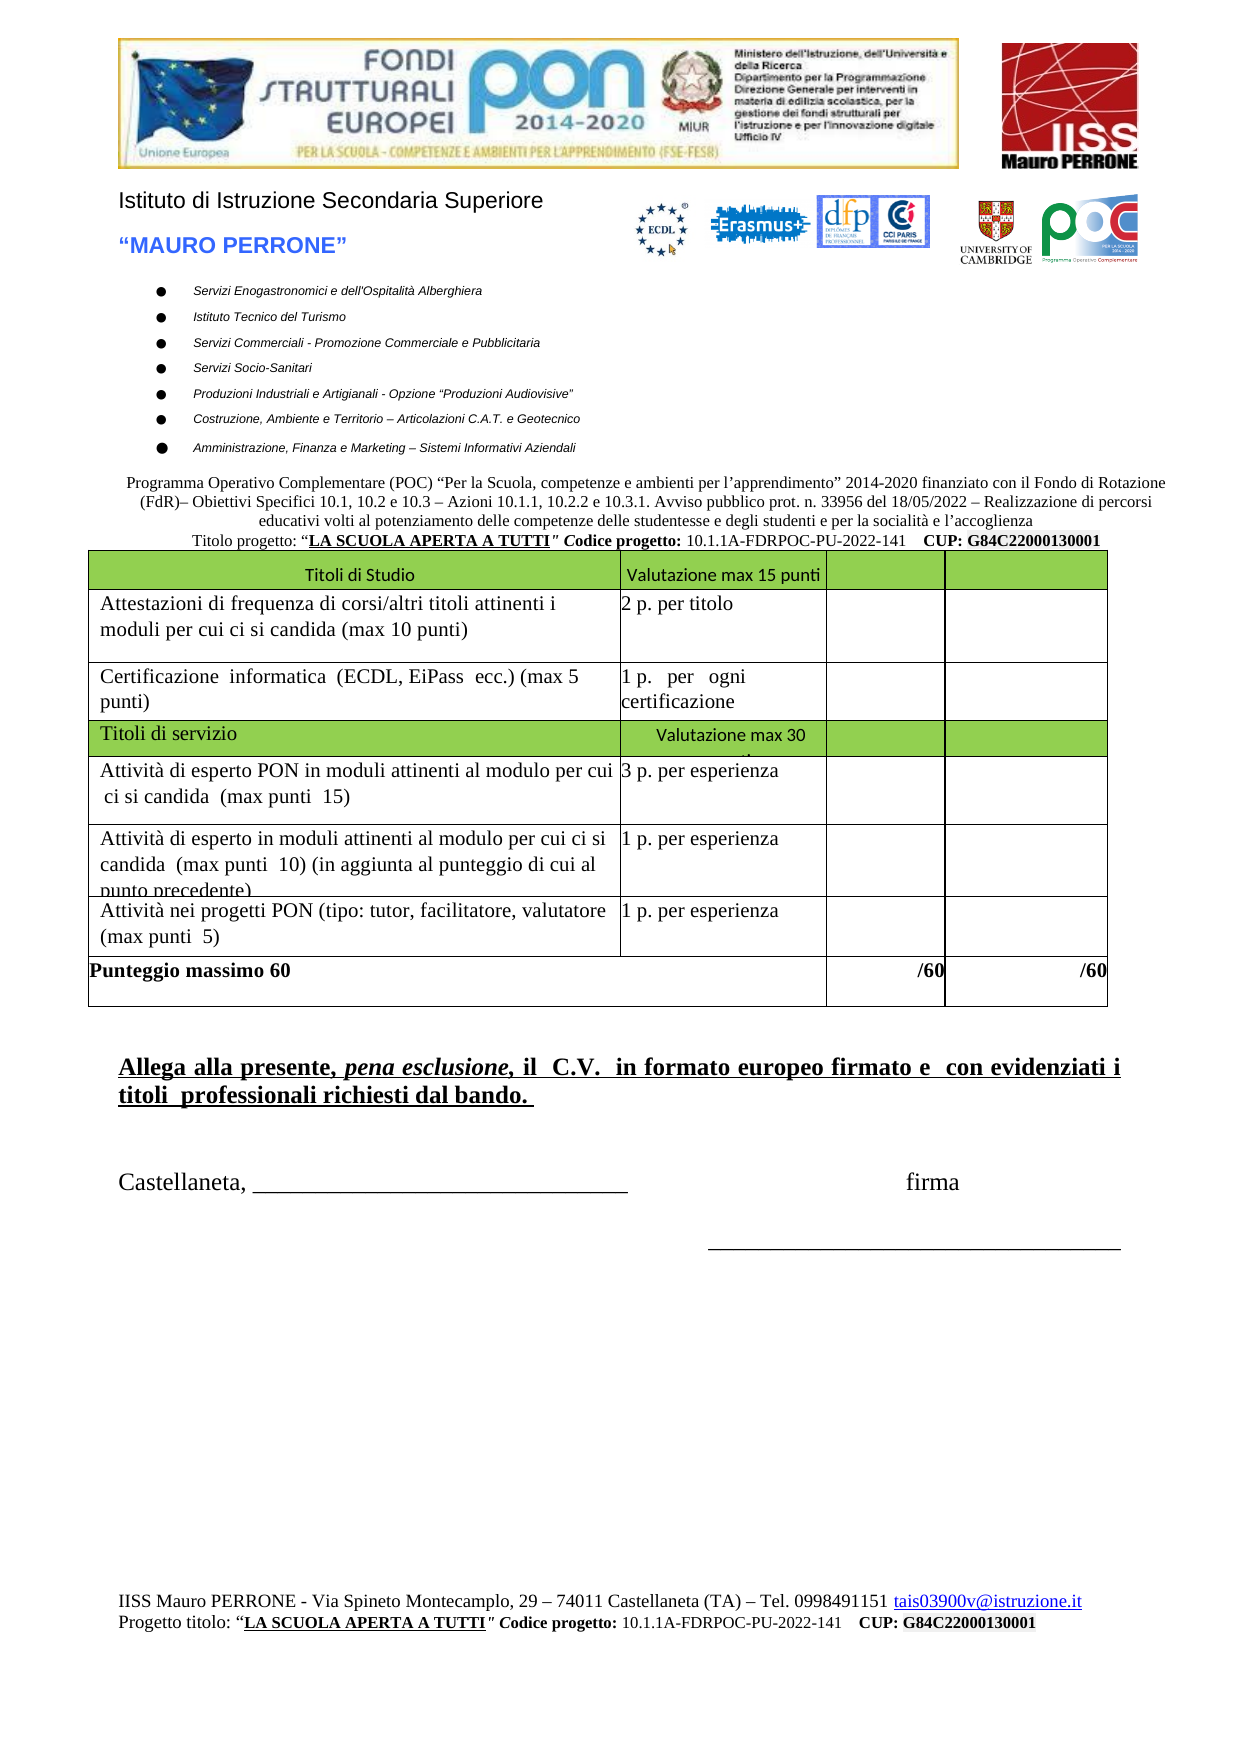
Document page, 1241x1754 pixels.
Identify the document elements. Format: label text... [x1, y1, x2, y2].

table_cell 1 p. per esperienza [621, 825, 826, 896]
table_cell /60 [827, 957, 944, 1006]
picture [633, 195, 697, 266]
table_cell [946, 757, 1107, 824]
table_cell 2 p. per titolo [621, 590, 826, 662]
table_cell Valutazione max 15 punti [621, 551, 826, 589]
table_cell Titoli di servizio [89, 721, 620, 756]
table_cell Attività nei progetti PON (tipo: tutor, facilitatore, valutatore (max punti 5) [89, 897, 620, 956]
table_cell Titoli di Studio [89, 551, 620, 589]
table_cell [827, 757, 944, 824]
table_cell 1 p. per ogni certificazione [621, 663, 826, 720]
table_cell [946, 663, 1107, 720]
table_cell [827, 590, 944, 662]
table_cell Valutazione max 30 punti [621, 721, 826, 756]
picture [958, 187, 1147, 270]
text Allega alla presente, pena esclusione, il C.V. in formato europeo firmato e con evidenziati i titoli professionali richiesti dal bando. [118, 1052, 1122, 1109]
table_cell [946, 721, 1107, 756]
table_cell [827, 825, 944, 896]
table_cell Attività di esperto PON in moduli attinenti al modulo per cui ci si candida (max punti 15) [89, 757, 620, 824]
picture [1001, 43, 1139, 169]
table_cell [946, 897, 1107, 956]
table_cell [946, 551, 1107, 589]
table_cell [946, 590, 1107, 662]
table_cell [827, 551, 944, 589]
table_cell Attività di esperto in moduli attinenti al modulo per cui ci si candida (max punti 10) (in aggiunta al punteggio di cui al punto precedente) [89, 825, 620, 896]
picture [704, 195, 930, 248]
table_cell [946, 825, 1107, 896]
table_cell 3 p. per esperienza [621, 757, 826, 824]
table_cell Attestazioni di frequenza di corsi/altri titoli attinenti i moduli per cui ci si candida (max 10 punti) [89, 590, 620, 662]
picture [118, 38, 959, 169]
table_cell /60 [946, 957, 1107, 1006]
table_cell [827, 721, 944, 756]
table_cell [827, 663, 944, 720]
table_cell Punteggio massimo 60 [89, 957, 826, 1006]
table_cell 1 p. per esperienza [621, 897, 826, 956]
text Castellaneta, ______________________________ firma _________________________________ [118, 1167, 1122, 1253]
table_cell Certificazione informatica (ECDL, EiPass ecc.) (max 5 punti) [89, 663, 620, 720]
table_cell [827, 897, 944, 956]
